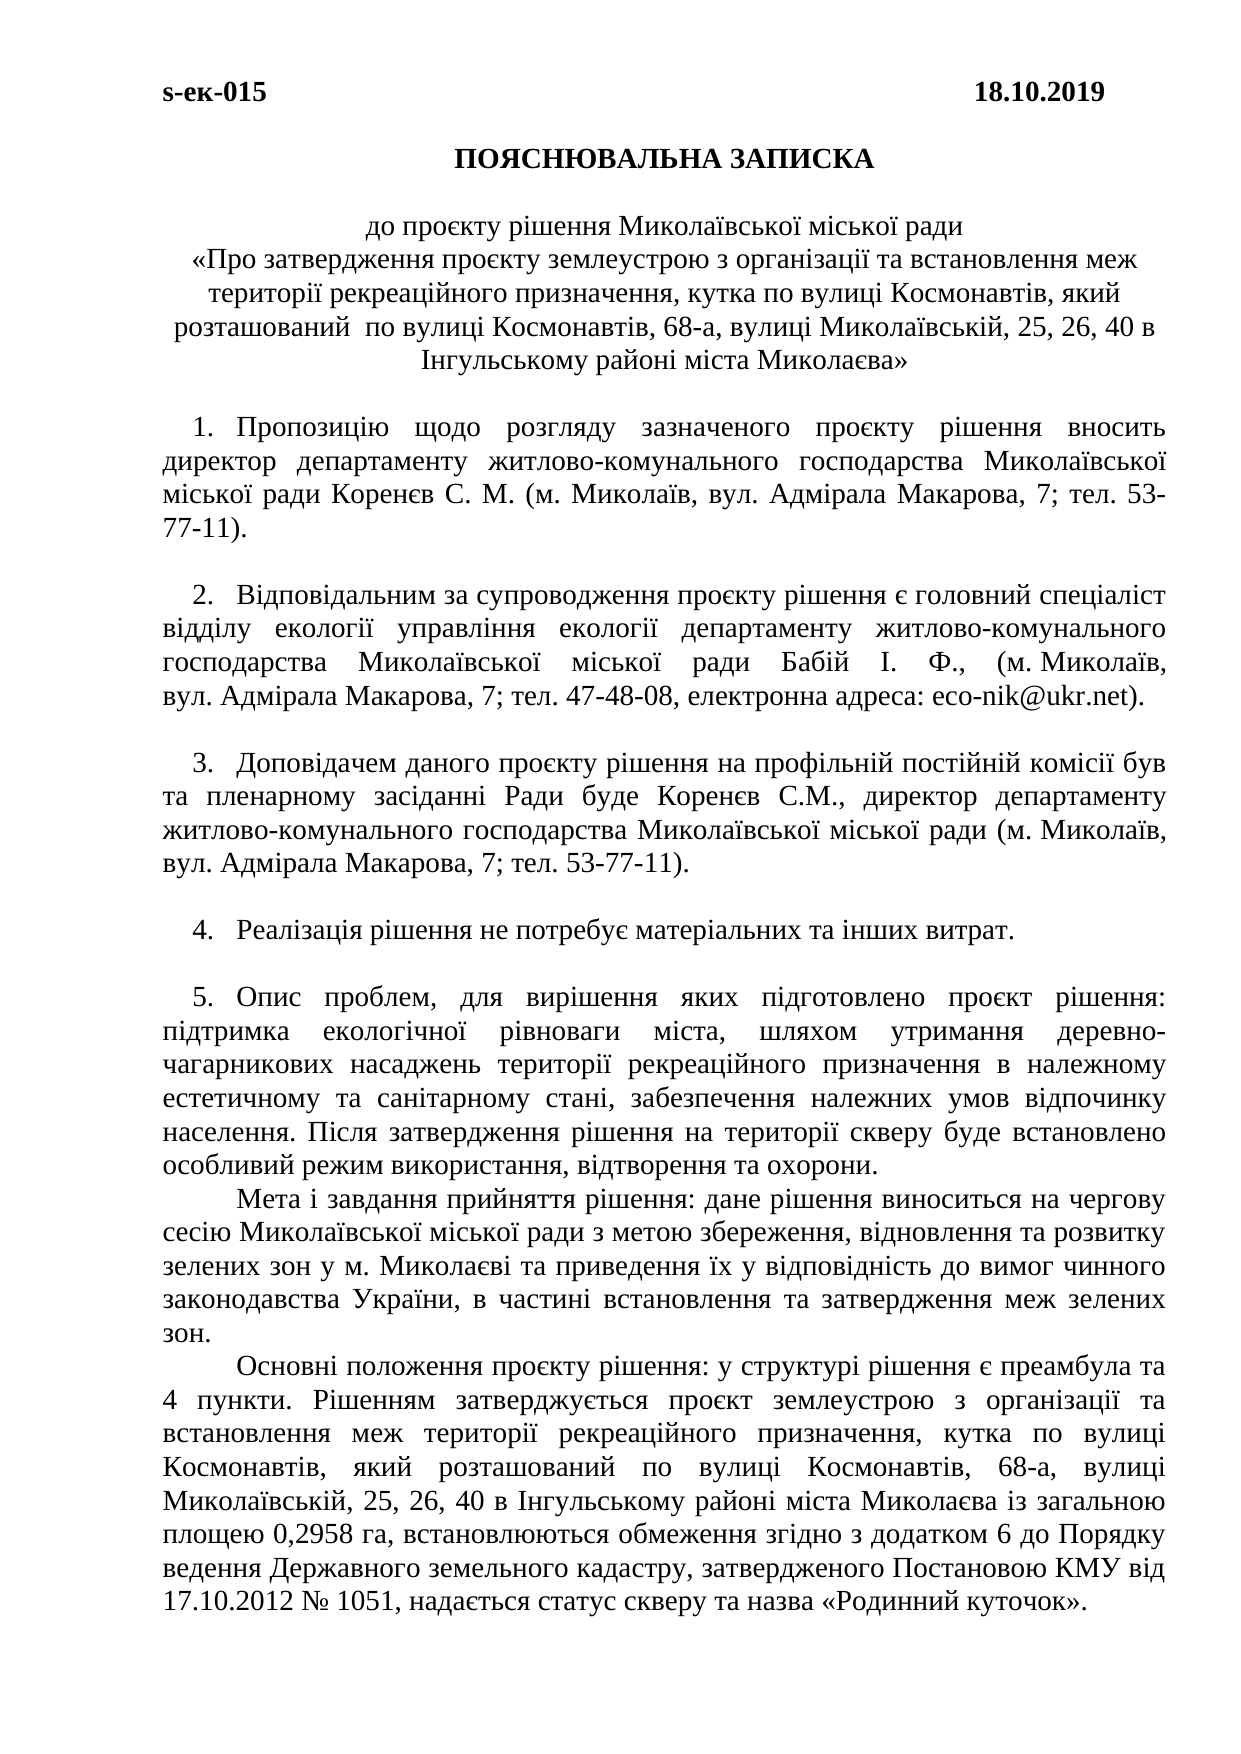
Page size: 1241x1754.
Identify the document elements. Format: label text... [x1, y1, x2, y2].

text s-ек-015 18.10.2019 [162, 74, 1167, 107]
list Реалізація рішення не потребує матеріальних та інших витрат. [162, 912, 1167, 946]
text ПОЯСНЮВАЛЬНА ЗАПИСКА [162, 141, 1167, 174]
text до проєкту рішення Миколаївської міської ради [162, 208, 1167, 242]
list Доповідачем даного проєкту рішення на профільній постійній комісії був та пленарному засіданні Ради буде Коренєв С.М., директор департаменту житлово-комунального господарства Миколаївської міської ради (м. Миколаїв, вул. Адмірала Макарова, 7; тел. 53-77-11). [162, 745, 1167, 879]
text Мета і завдання прийняття рішення: дане рішення виноситься на чергову сесію Миколаївської міської ради з метою збереження, відновлення та розвитку зелених зон у м. Миколаєві та приведення їх у відповідність до вимог чинного законодавства України, в частині встановлення та затвердження меж зелених зон. [162, 1181, 1167, 1348]
list Опис проблем, для вирішення яких підготовлено проєкт рішення: підтримка екологічної рівноваги міста, шляхом утримання деревно-чагарникових насаджень території рекреаційного призначення в належному естетичному та санітарному стані, забезпечення належних умов відпочинку населення. Після затвердження рішення на території скверу буде встановлено особливий режим використання, відтворення та охорони. [162, 979, 1167, 1181]
list Пропозицію щодо розгляду зазначеного проєкту рішення вносить директор департаменту житлово-комунального господарства Миколаївської міської ради Коренєв С. М. (м. Миколаїв, вул. Адмірала Макарова, 7; тел. 53-77-11). [162, 409, 1167, 543]
text «Про затвердження проєкту землеустрою з організації та встановлення меж території рекреаційного призначення, кутка по вулиці Космонавтів, який розташований по вулиці Космонавтів, 68-а, вулиці Миколаївській, 25, 26, 40 в Інгульському районі міста Миколаєва» [162, 242, 1167, 376]
text Основні положення проєкту рішення: у структурі рішення є преамбула та 4 пункти. Рішенням затверджується проєкт землеустрою з організації та встановлення меж території рекреаційного призначення, кутка по вулиці Космонавтів, який розташований по вулиці Космонавтів, 68-а, вулиці Миколаївській, 25, 26, 40 в Інгульському районі міста Миколаєва із загальною площею 0,2958 га, встановлюються обмеження згідно з додатком 6 до Порядку ведення Державного земельного кадастру, затвердженого Постановою КМУ від 17.10.2012 № 1051, надається статус скверу та назва «Родинний куточок». [162, 1348, 1167, 1617]
list Відповідальним за супроводження проєкту рішення є головний спеціаліст відділу екології управління екології департаменту житлово-комунального господарства Миколаївської міської ради Бабій І. Ф., (м. Миколаїв, вул. Адмірала Макарова, 7; тел. 47-48-08, електронна адреса: eco-nik@ukr.net). [162, 577, 1167, 711]
